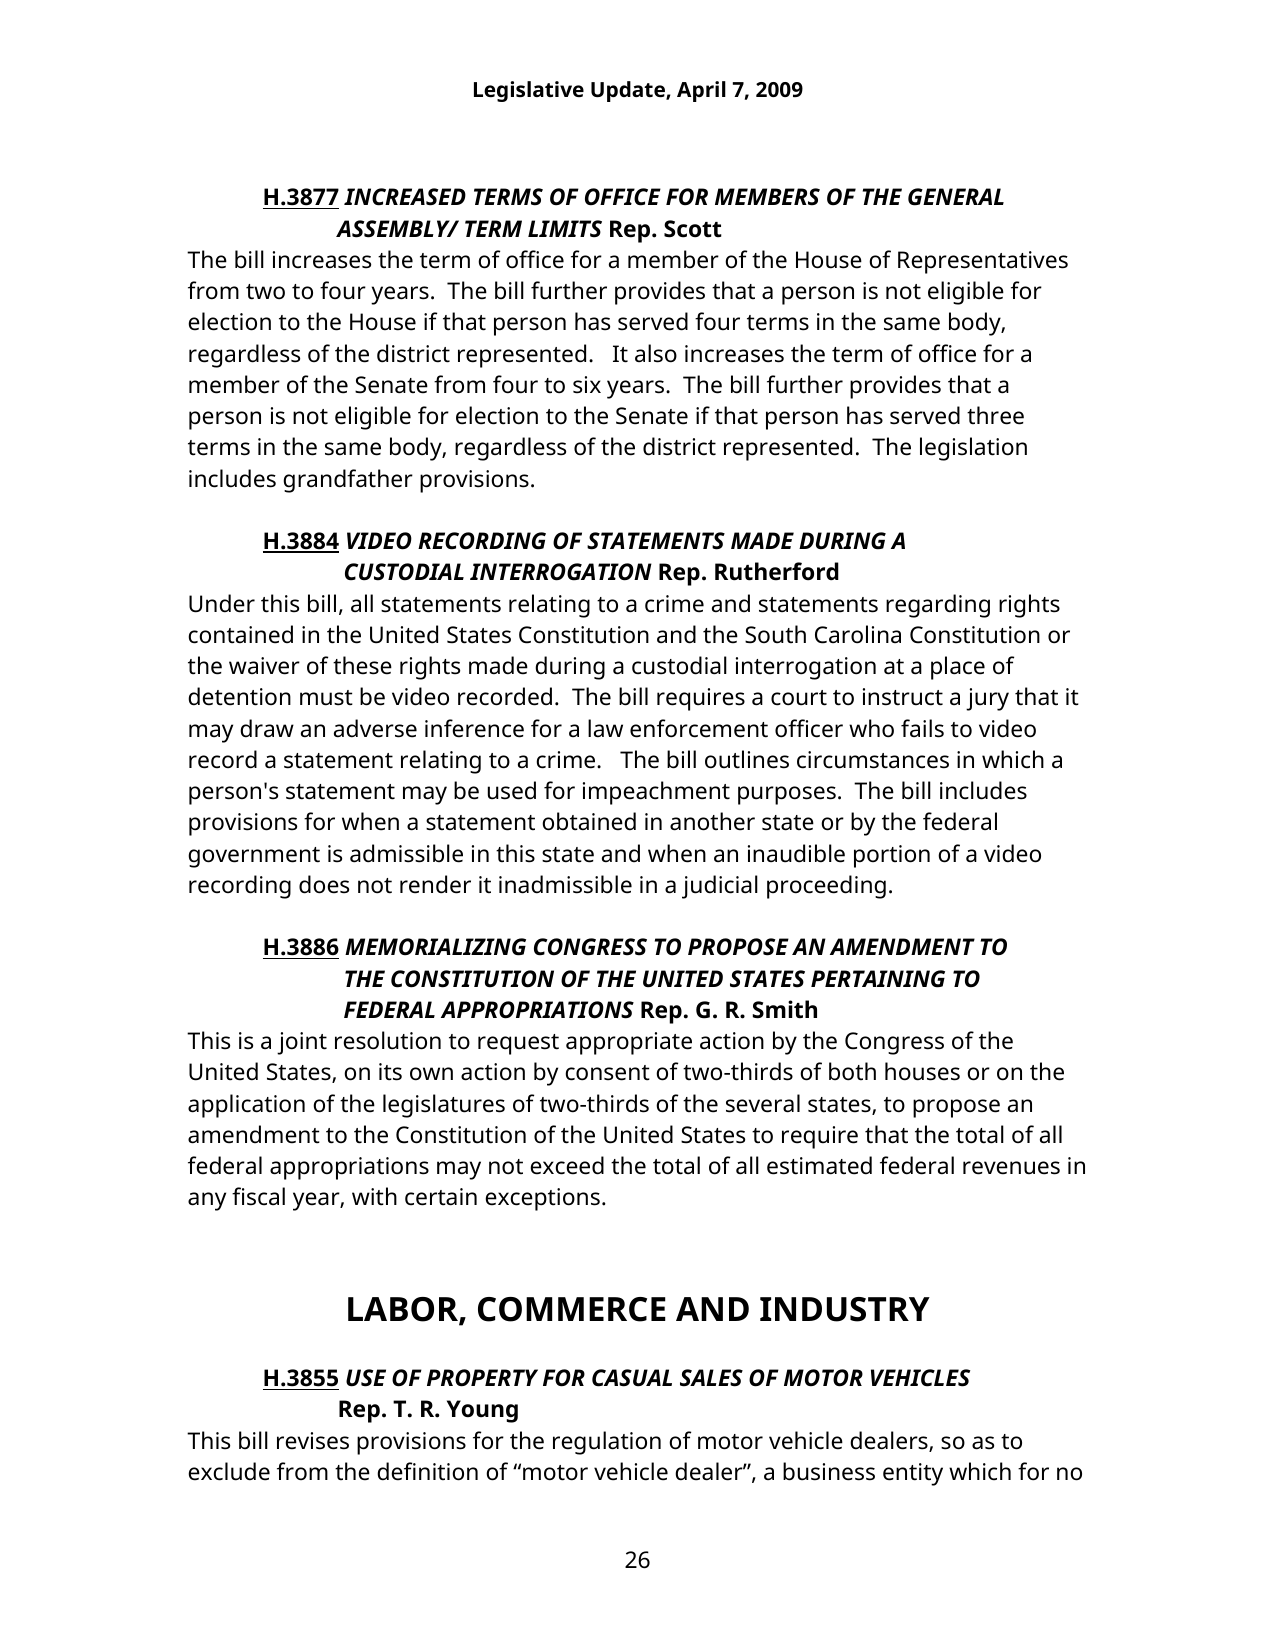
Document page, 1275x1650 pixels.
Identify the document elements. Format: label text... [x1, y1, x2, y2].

text This is a joint resolution to request appropriate action by the Congress of the United States, on its own action by consent of two-thirds of both houses or on the application of the legislatures of two-thirds of the several states, to propose an amendment to the Constitution of the United States to require that the total of all federal appropriations may not exceed the total of all estimated federal revenues in any fiscal year, with certain exceptions. [187, 1025, 1087, 1212]
text H.3855 USE OF PROPERTY FOR CASUAL SALES OF MOTOR VEHICLES [187, 1362, 1087, 1393]
text The bill increases the term of office for a member of the House of Representatives from two to four years. The bill further provides that a person is not eligible for election to the House if that person has served four terms in the same body, regardless of the district represented. It also increases the term of office for a member of the Senate from four to six years. The bill further provides that a person is not eligible for election to the Senate if that person has served three terms in the same body, regardless of the district represented. The legislation includes grandfather provisions. [187, 244, 1087, 494]
text H.3886 MEMORIALIZING CONGRESS TO PROPOSE AN AMENDMENT TO [187, 931, 1087, 962]
text H.3877 INCREASED TERMS OF OFFICE FOR MEMBERS OF THE GENERAL [187, 181, 1087, 212]
text ASSEMBLY/ TERM LIMITS Rep. Scott [187, 212, 1087, 244]
text FEDERAL APPROPRIATIONS Rep. G. R. Smith [187, 994, 1087, 1025]
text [187, 1424, 1087, 1487]
text Under this bill, all statements relating to a crime and statements regarding rights contained in the United States Constitution and the South Carolina Constitution or the waiver of these rights made during a custodial interrogation at a place of detention must be video recorded. The bill requires a court to instruct a jury that it may draw an adverse inference for a law enforcement officer who fails to video record a statement relating to a crime. The bill outlines circumstances in which a person's statement may be used for impeachment purposes. The bill includes provisions for when a statement obtained in another state or by the federal government is admissible in this state and when an inaudible portion of a video recording does not render it inadmissible in a judicial proceeding. [187, 587, 1087, 900]
text H.3884 VIDEO RECORDING OF STATEMENTS MADE DURING A [187, 525, 1087, 556]
text THE CONSTITUTION OF THE UNITED STATES PERTAINING TO [187, 962, 1087, 994]
text CUSTODIAL INTERROGATION Rep. Rutherford [187, 556, 1087, 587]
text LABOR, COMMERCE AND INDUSTRY [187, 1285, 1087, 1331]
text Rep. T. R. Young [187, 1393, 1087, 1424]
